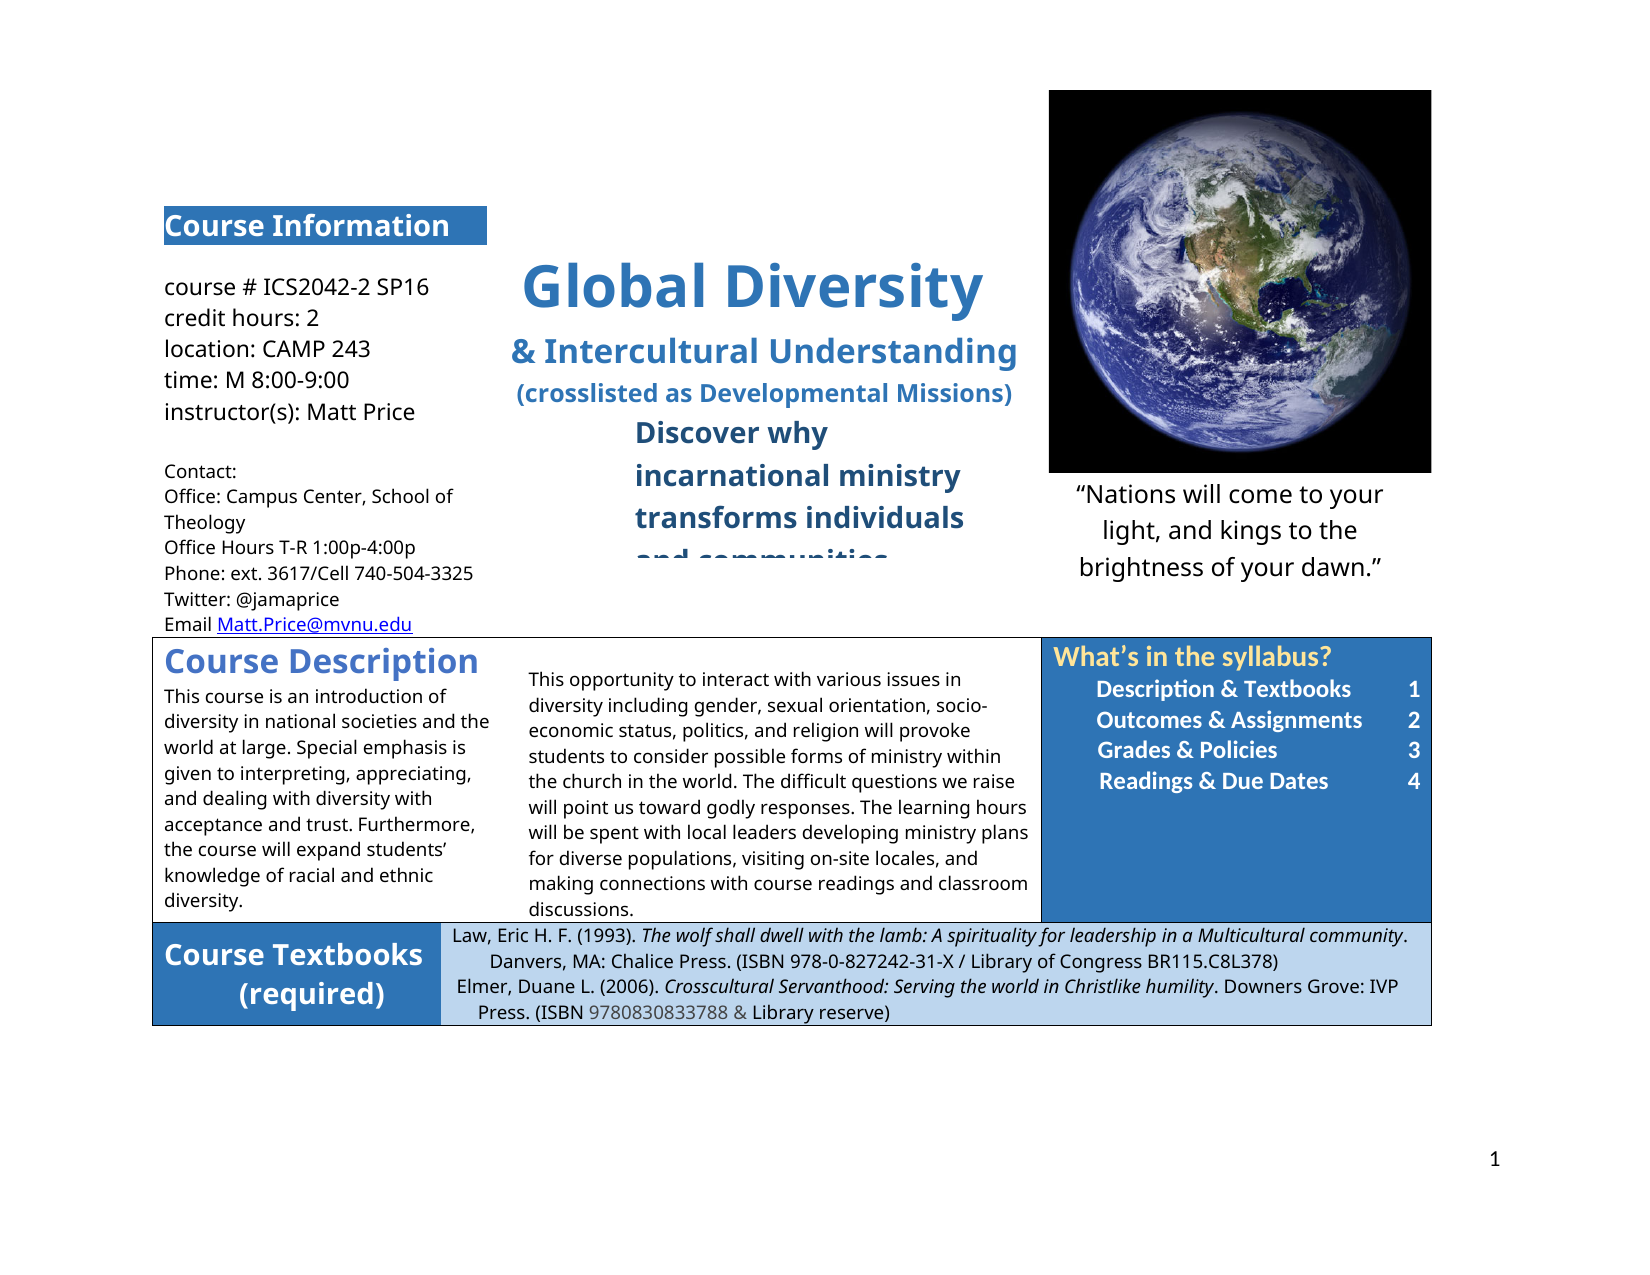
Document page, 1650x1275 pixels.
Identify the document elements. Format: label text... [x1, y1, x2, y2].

table_cell What’s in the syllabus? Description & Textbooks 1 Outcomes & Assignments 2 Grades & Policies 3 Readings & Due Dates 4 [1042, 638, 1431, 922]
table_cell This opportunity to interact with various issues in diversity including gender, sexual orientation, socio-economic status, politics, and religion will provoke students to consider possible forms of ministry within the church in the world. The difficult questions we raise will point us toward godly responses. The learning hours will be spent with local leaders developing ministry plans for diverse populations, visiting on-site locales, and making connections with course readings and classroom discussions. [517, 638, 1041, 922]
table_cell Course Description This course is an introduction of diversity in national societies and the world at large. Special emphasis is given to interpreting, appreciating, and dealing with diversity with acceptance and trust. Furthermore, the course will expand students’ knowledge of racial and ethnic diversity. [153, 638, 517, 922]
table_cell Law, Eric H. F. (1993). The wolf shall dwell with the lamb: A spirituality for leadership in a Multicultural community. Danvers, MA: Chalice Press. (ISBN 978-0-827242-31-X / Library of Congress BR115.C8L378) Elmer, Duane L. (2006). Crosscultural Servanthood: Serving the world in Christlike humility. Downers Grove: IVP Press. (ISBN 9780830833788 & Library reserve) [441, 923, 1431, 1025]
table_header [499, 180, 1432, 637]
table_header Course Information course # ICS2042-2 SP16 credit hours: 2 location: CAMP 243 time: M 8:00-9:00 instructor(s): Matt Price Contact: Office: Campus Center, School of Theology Office Hours T-R 1:00p-4:00p Phone: ext. 3617/Cell 740-504-3325 Twitter: @jamaprice Email Matt.Price@mvnu.edu [153, 180, 499, 637]
table_cell Course Textbooks (required) [153, 923, 441, 1025]
picture [1048, 90, 1432, 473]
